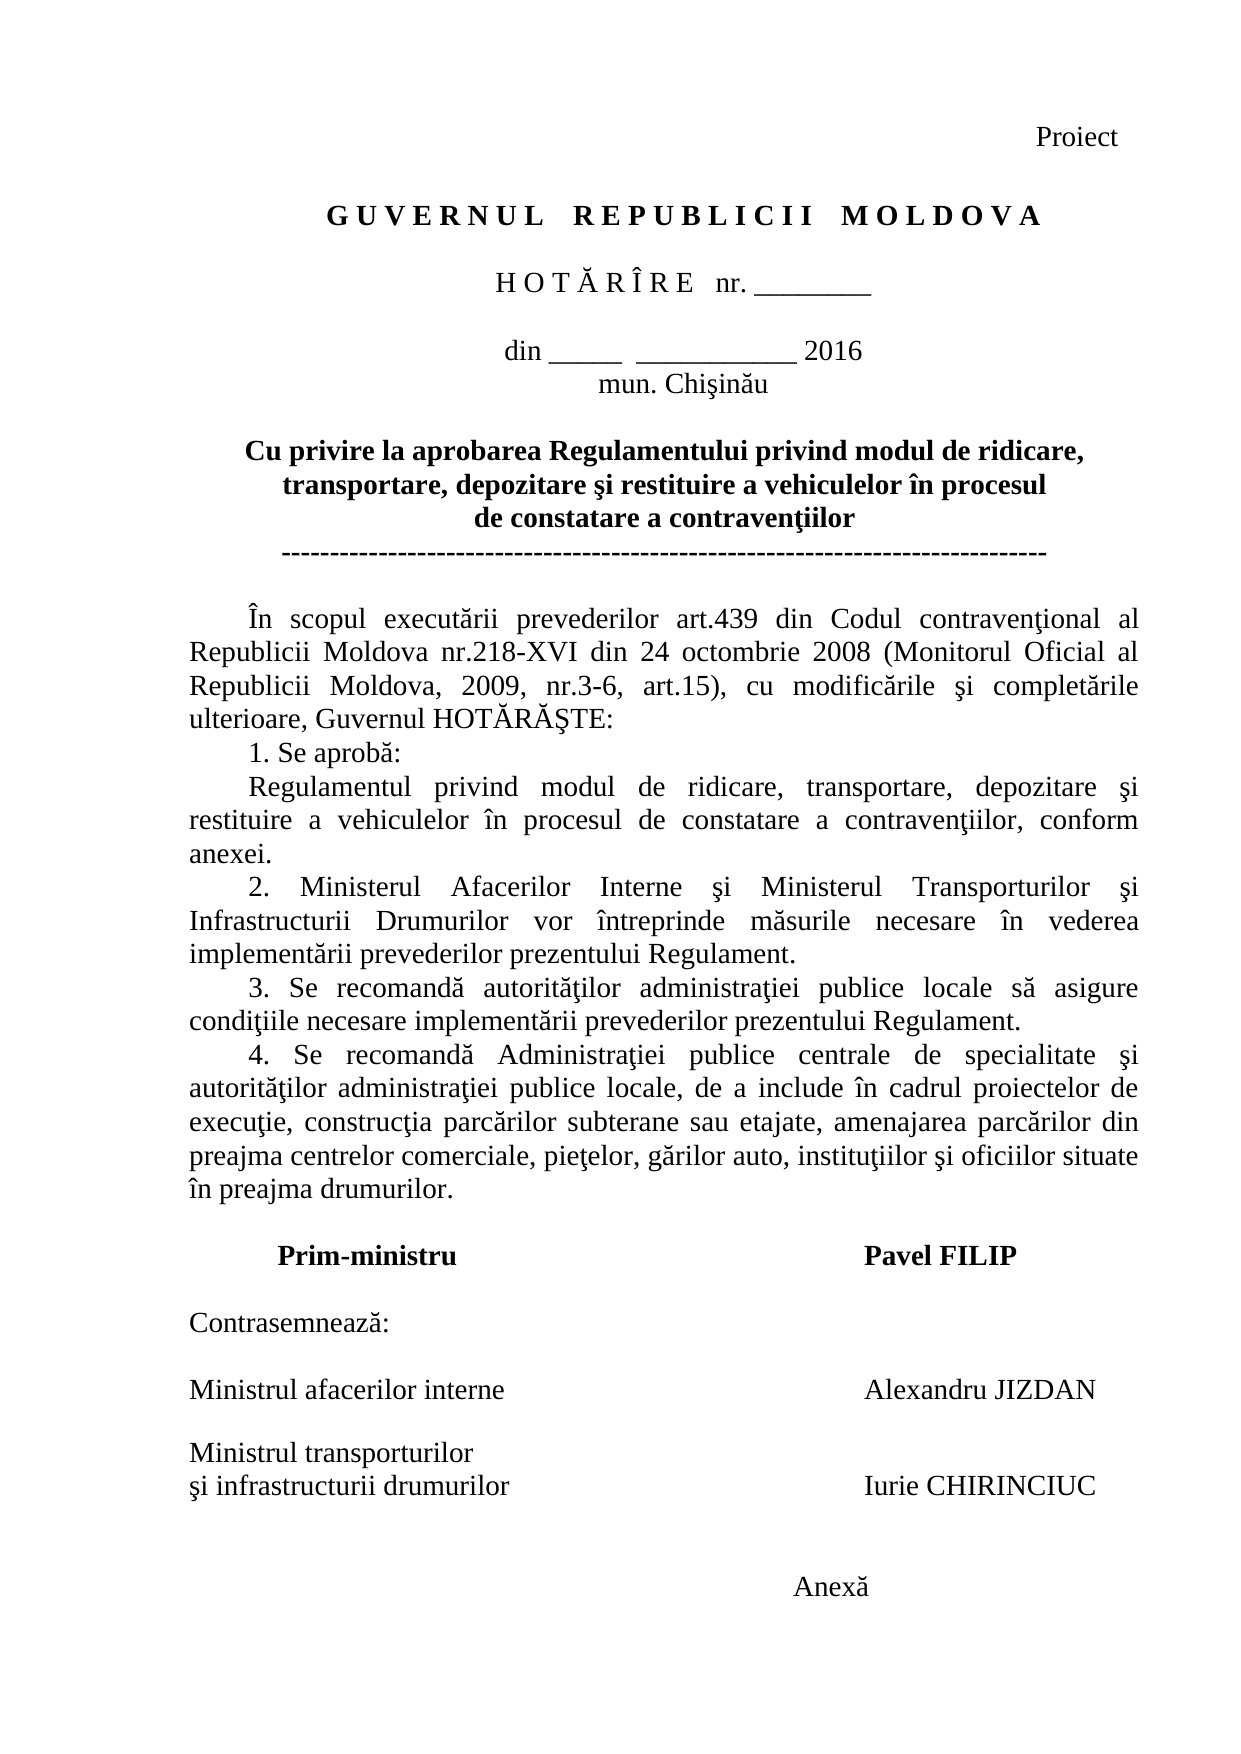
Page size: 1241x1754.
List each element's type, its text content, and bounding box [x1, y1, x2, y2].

text ------------------------------------------------------------------------------- [189, 534, 1140, 567]
text Regulamentul privind modul de ridicare, transportare, depozitare şi restituire a vehiculelor în procesul de constatare a contravenţiilor, conform anexei. [189, 769, 1140, 869]
text transportare, depozitare şi restituire a vehiculelor în procesul [189, 467, 1140, 500]
text Proiect [939, 119, 1140, 152]
text şi infrastructurii drumurilor Iurie CHIRINCIUC [189, 1468, 1140, 1502]
text 1. Se aprobă: [189, 735, 1140, 769]
text de constatare a contravenţiilor [189, 500, 1140, 534]
text 4. Se recomandă Administraţiei publice centrale de specialitate şi autorităţilor administraţiei publice locale, de a include în cadrul proiectelor de execuţie, construcţia parcărilor subterane sau etajate, amenajarea parcărilor din preajma centrelor comerciale, pieţelor, gărilor auto, instituţiilor şi oficiilor situate în preajma drumurilor. [189, 1037, 1140, 1205]
text din _____ ___________ 2016 [189, 333, 1140, 366]
text mun. Chişinău [189, 366, 1140, 400]
text În scopul executării prevederilor art.439 din Codul contravenţional al Republicii Moldova nr.218-XVI din 24 octombrie 2008 (Monitorul Oficial al Republicii Moldova, 2009, nr.3-6, art.15), cu modificările şi completările ulterioare, Guvernul HOTĂRĂŞTE: [189, 601, 1140, 735]
text Ministrul afacerilor interne Alexandru JIZDAN [189, 1372, 1140, 1406]
text H O T Ă R Î R E nr. ________ [189, 266, 1140, 299]
text Cu privire la aprobarea Regulamentului privind modul de ridicare, [189, 433, 1140, 467]
text 3. Se recomandă autorităţilor administraţiei publice locale să asigure condiţiile necesare implementării prevederilor prezentului Regulament. [189, 970, 1140, 1037]
text 2. Ministerul Afacerilor Interne şi Ministerul Transporturilor şi Infrastructurii Drumurilor vor întreprinde măsurile necesare în vederea implementării prevederilor prezentului Regulament. [189, 869, 1140, 970]
text Prim-ministru Pavel FILIP [189, 1238, 1140, 1272]
text Anexă [793, 1569, 1140, 1602]
text G U V E R N U L R E P U B L I C I I M O L D O V A [189, 198, 1140, 232]
text Contrasemnează: [189, 1305, 1140, 1339]
text Ministrul transporturilor [189, 1435, 1140, 1468]
